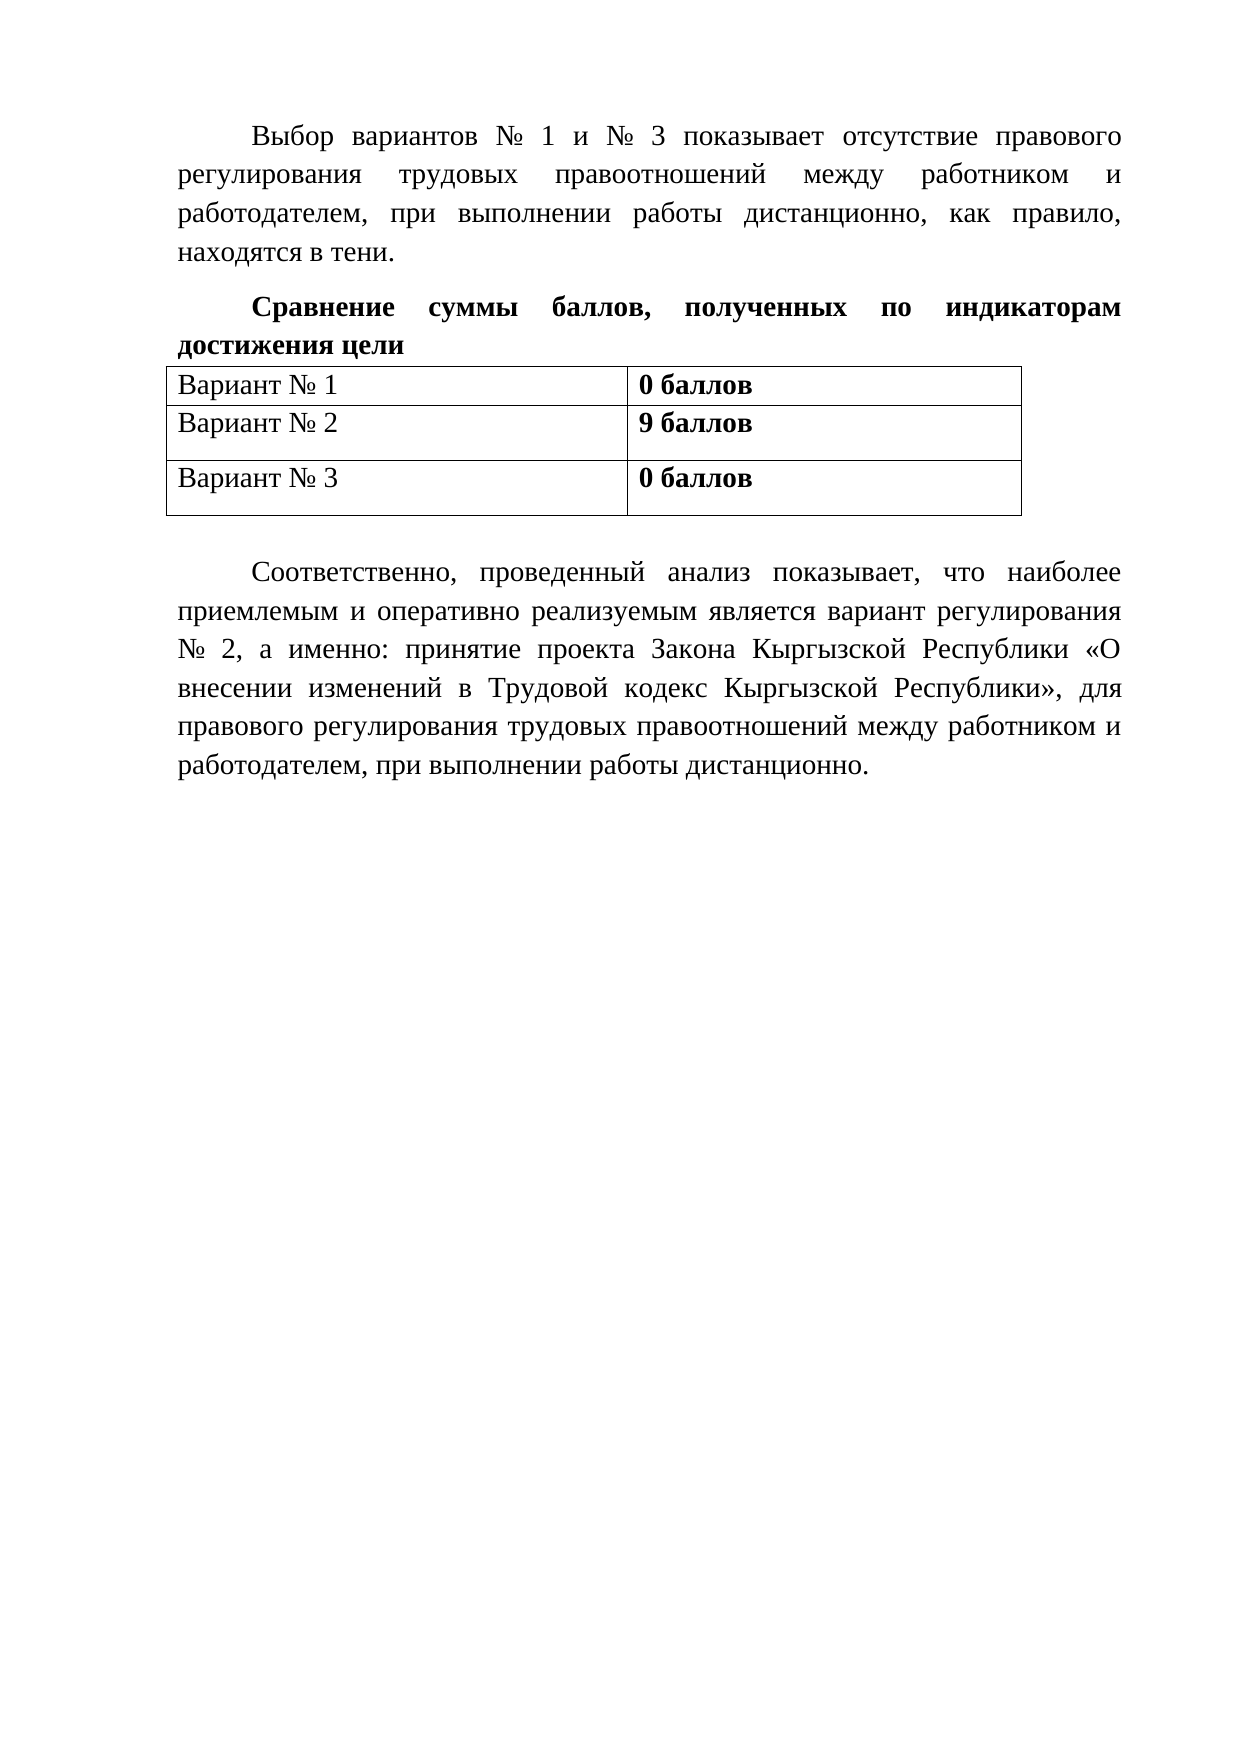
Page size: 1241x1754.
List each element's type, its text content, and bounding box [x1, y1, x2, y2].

list Сравнение суммы баллов, полученных по индикаторам достижения цели [177, 289, 1122, 361]
table_header Вариант № 1 [167, 367, 627, 404]
table_cell 0 баллов [628, 461, 1021, 515]
list Соответственно, проведенный анализ показывает, что наиболее приемлемым и оперативно реализуемым является вариант регулирования № 2, а именно: принятие проекта Закона Кыргызской Республики «О внесении изменений в Трудовой кодекс Кыргызской Республики», для правового регулирования трудовых правоотношений между работником и работодателем, при выполнении работы дистанционно. [177, 554, 1122, 781]
table_cell 9 баллов [628, 406, 1021, 459]
table_header 0 баллов [628, 367, 1021, 404]
text Выбор вариантов № 1 и № 3 показывает отсутствие правового регулирования трудовых правоотношений между работником и работодателем, при выполнении работы дистанционно, как правило, находятся в тени. [177, 118, 1122, 267]
table_cell Вариант № 2 [167, 406, 627, 459]
table_cell Вариант № 3 [167, 461, 627, 515]
